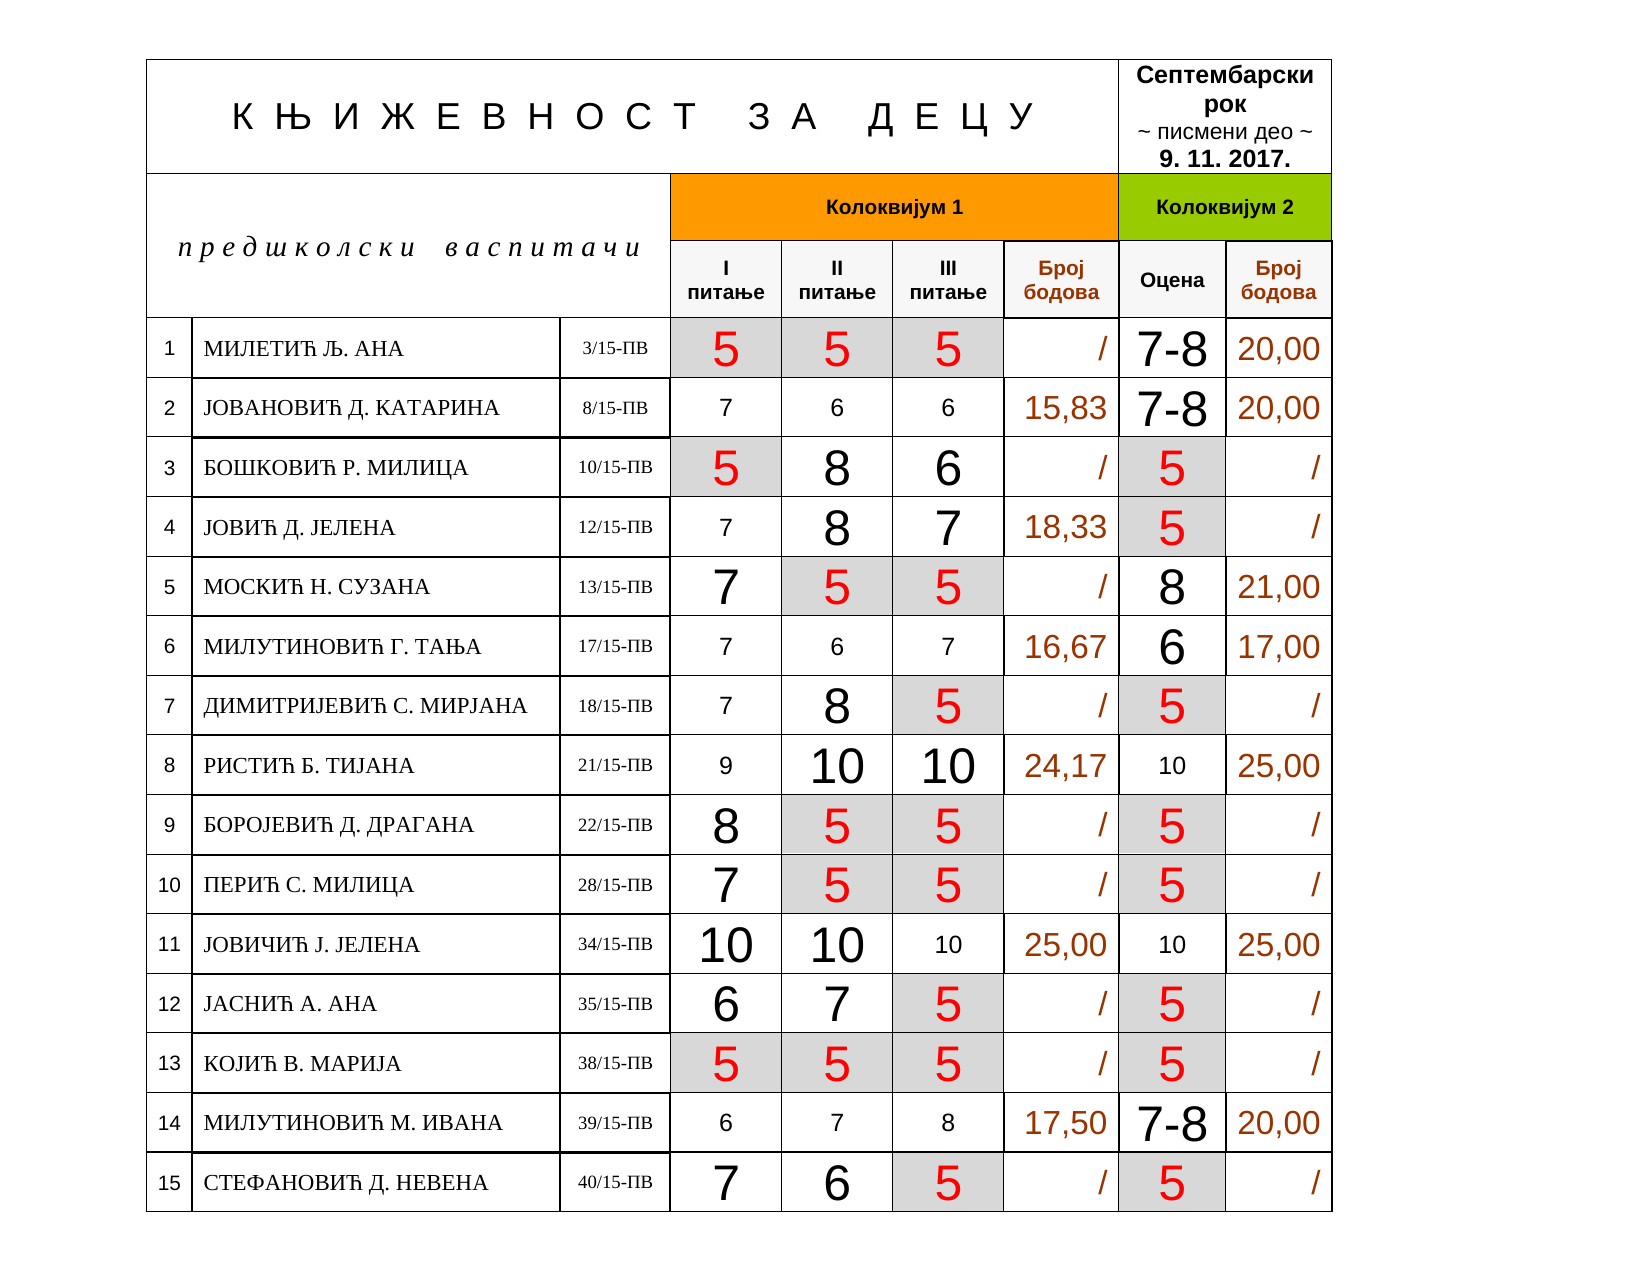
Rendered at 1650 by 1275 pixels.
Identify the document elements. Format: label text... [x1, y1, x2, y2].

table_cell 5 [893, 795, 1003, 853]
table_cell 25,00 [1005, 914, 1118, 973]
table_cell 18/15-ПВ [561, 677, 669, 734]
table_cell 7 [893, 497, 1003, 556]
table_cell 8 [782, 437, 892, 496]
table_cell ЈОВИЧИЋ Ј. ЈЕЛЕНА [193, 915, 559, 973]
table_cell / [1226, 497, 1331, 556]
table_cell 18,33 [1005, 497, 1118, 556]
table_cell 5 [782, 557, 892, 615]
table_cell 11 [147, 914, 191, 973]
table_cell 12 [147, 974, 191, 1032]
table_cell / [1226, 437, 1331, 496]
table_cell 28/15-ПВ [561, 856, 669, 913]
table_cell 40/15-ПВ [561, 1154, 669, 1211]
table_cell 10 [893, 914, 1003, 973]
table_cell Оцена [1120, 241, 1225, 317]
table_cell 6 [893, 378, 1003, 436]
table_cell 20,00 [1227, 1093, 1331, 1151]
table_cell 4 [147, 497, 191, 556]
table_cell 10 [893, 735, 1003, 794]
table_cell 17,00 [1227, 616, 1331, 675]
table_cell 13/15-ПВ [561, 558, 669, 615]
table_cell 10 [671, 914, 781, 973]
table_cell 5 [1119, 437, 1225, 496]
table_cell 8 [782, 497, 892, 556]
table_cell / [1226, 795, 1331, 853]
table_cell РИСТИЋ Б. ТИЈАНА [193, 736, 559, 794]
table_cell Број бодова [1005, 242, 1118, 317]
table_cell БОШКОВИЋ Р. МИЛИЦА [193, 439, 559, 496]
table_cell ЈОВИЋ Д. ЈЕЛЕНА [193, 498, 559, 556]
table_cell 5 [1119, 795, 1225, 853]
table_cell 6 [671, 1093, 781, 1151]
table_cell 24,17 [1005, 735, 1118, 794]
table_cell 8 [147, 735, 191, 794]
table_cell 7 [671, 1153, 781, 1211]
table_cell 20,00 [1227, 378, 1331, 436]
table_cell 6 [893, 437, 1003, 496]
table_cell 12/15-ПВ [561, 498, 669, 556]
table_cell / [1004, 1153, 1118, 1211]
table_cell 7 [782, 1093, 892, 1151]
table_cell 5 [1119, 1033, 1225, 1092]
table_cell 10 [782, 735, 892, 794]
table_header К Њ И Ж Е В Н О С Т З А Д Е Ц У [147, 60, 1118, 173]
table_cell 6 [671, 974, 781, 1032]
table_cell 6 [782, 378, 892, 436]
table_cell 5 [782, 795, 892, 853]
table_cell / [1004, 676, 1118, 734]
table_header Септембарски рок ~ писмени део ~ 9. 11. 2017. [1119, 60, 1331, 173]
table_cell / [1004, 319, 1118, 377]
table_cell 10 [1120, 735, 1225, 794]
table_cell МИЛУТИНОВИЋ Г. ТАЊА [193, 617, 559, 675]
table_cell 7 [782, 974, 892, 1032]
table_cell 38/15-ПВ [561, 1034, 670, 1092]
table_cell 8 [671, 795, 781, 853]
table_cell 15 [147, 1153, 191, 1211]
table_cell 8/15-ПВ [561, 379, 669, 436]
table_cell 6 [147, 616, 191, 675]
table_cell 17/15-ПВ [561, 617, 669, 675]
table_cell 7-8 [1120, 1093, 1225, 1151]
table_cell КОЈИЋ В. МАРИЈА [193, 1034, 559, 1092]
table_cell / [1226, 974, 1331, 1032]
table_cell / [1226, 676, 1331, 734]
table_cell 5 [1119, 855, 1225, 913]
table_cell 7 [671, 676, 781, 734]
table_cell 21,00 [1227, 557, 1331, 615]
table_cell 9 [671, 735, 781, 794]
table_cell МОСКИЋ Н. СУЗАНА [193, 558, 559, 615]
table_cell 15,83 [1005, 378, 1118, 436]
table_cell 39/15-ПВ [561, 1094, 669, 1151]
table_cell 1 [147, 318, 191, 377]
table_cell 5 [671, 437, 781, 496]
table_cell 25,00 [1227, 735, 1331, 794]
table_cell / [1005, 437, 1118, 496]
table_cell Колоквијум 2 [1119, 174, 1331, 240]
table_cell п р е д ш к о л с к и в а с п и т а ч и [147, 174, 670, 317]
table_cell 16,67 [1005, 616, 1118, 675]
table_cell 7-8 [1120, 318, 1225, 377]
table_cell 7 [893, 616, 1003, 675]
table_cell 5 [1119, 676, 1225, 734]
table_cell / [1226, 1153, 1331, 1211]
table_cell Колоквијум 1 [671, 174, 1118, 240]
table_cell 5 [782, 1033, 892, 1092]
table_cell 6 [782, 1153, 892, 1211]
table_cell 34/15-ПВ [561, 915, 669, 973]
table_cell ПЕРИЋ С. МИЛИЦА [193, 856, 559, 913]
table_cell 5 [782, 318, 892, 377]
table_cell 10 [147, 855, 191, 913]
table_cell / [1004, 974, 1118, 1032]
table_cell 5 [1119, 974, 1225, 1032]
table_cell 5 [671, 318, 781, 377]
table_cell / [1226, 1033, 1331, 1092]
table_cell II питање [782, 241, 892, 317]
table_cell 7-8 [1120, 378, 1225, 436]
table_cell 5 [893, 318, 1003, 377]
table_cell 5 [671, 1033, 781, 1092]
table_cell ДИМИТРИЈЕВИЋ С. МИРЈАНА [193, 677, 559, 734]
table_cell ЈОВАНОВИЋ Д. КАТАРИНА [193, 379, 559, 436]
table_cell 10 [782, 914, 892, 973]
table_cell МИЛЕТИЋ Љ. АНА [193, 318, 559, 377]
table_cell 3 [147, 437, 191, 496]
table_cell 7 [671, 378, 781, 436]
table_cell 9 [147, 795, 191, 853]
table_cell 5 [1119, 497, 1225, 556]
table_cell 8 [782, 676, 892, 734]
table_cell 5 [147, 557, 191, 615]
table_cell 20,00 [1227, 319, 1331, 377]
table_cell 17,50 [1005, 1093, 1118, 1151]
table_cell 6 [782, 616, 892, 675]
table_cell СТЕФАНОВИЋ Д. НЕВЕНА [193, 1154, 559, 1211]
table_cell 7 [671, 855, 781, 913]
table_cell 8 [1120, 557, 1225, 615]
table_cell 6 [1120, 616, 1225, 675]
table_cell Број бодова [1227, 242, 1331, 317]
table_cell III питање [893, 241, 1003, 317]
table_cell 5 [893, 557, 1003, 615]
table_cell 3/15-ПВ [561, 318, 670, 377]
table_cell 5 [1119, 1153, 1225, 1211]
table_cell 7 [671, 616, 781, 675]
table_cell 7 [671, 557, 781, 615]
table_cell I питање [671, 241, 781, 317]
table_cell 35/15-ПВ [561, 975, 669, 1032]
table_cell / [1004, 1033, 1118, 1092]
table_cell 22/15-ПВ [561, 796, 669, 853]
table_cell 13 [147, 1033, 191, 1092]
table_cell 14 [147, 1093, 191, 1151]
table_cell 5 [893, 1153, 1003, 1211]
table_cell 5 [782, 855, 892, 913]
table_cell 5 [893, 855, 1003, 913]
table_cell МИЛУТИНОВИЋ М. ИВАНА [193, 1094, 559, 1151]
table_cell 5 [893, 974, 1003, 1032]
table_cell 7 [147, 676, 191, 734]
table_cell / [1004, 855, 1118, 913]
table_cell / [1004, 795, 1118, 853]
table_cell 10/15-ПВ [561, 439, 670, 496]
table_cell 21/15-ПВ [561, 736, 669, 794]
table_cell 7 [671, 497, 781, 556]
table_cell / [1004, 557, 1118, 615]
table_cell 8 [893, 1093, 1003, 1151]
table_cell 5 [893, 676, 1003, 734]
table_cell 10 [1120, 914, 1225, 973]
table_cell 25,00 [1227, 914, 1331, 973]
table_cell 2 [147, 378, 191, 436]
table_cell / [1226, 855, 1331, 913]
table_cell ЈАСНИЋ А. АНА [193, 975, 559, 1032]
table_cell 5 [893, 1033, 1003, 1092]
table_cell БОРОЈЕВИЋ Д. ДРАГАНА [193, 796, 559, 853]
